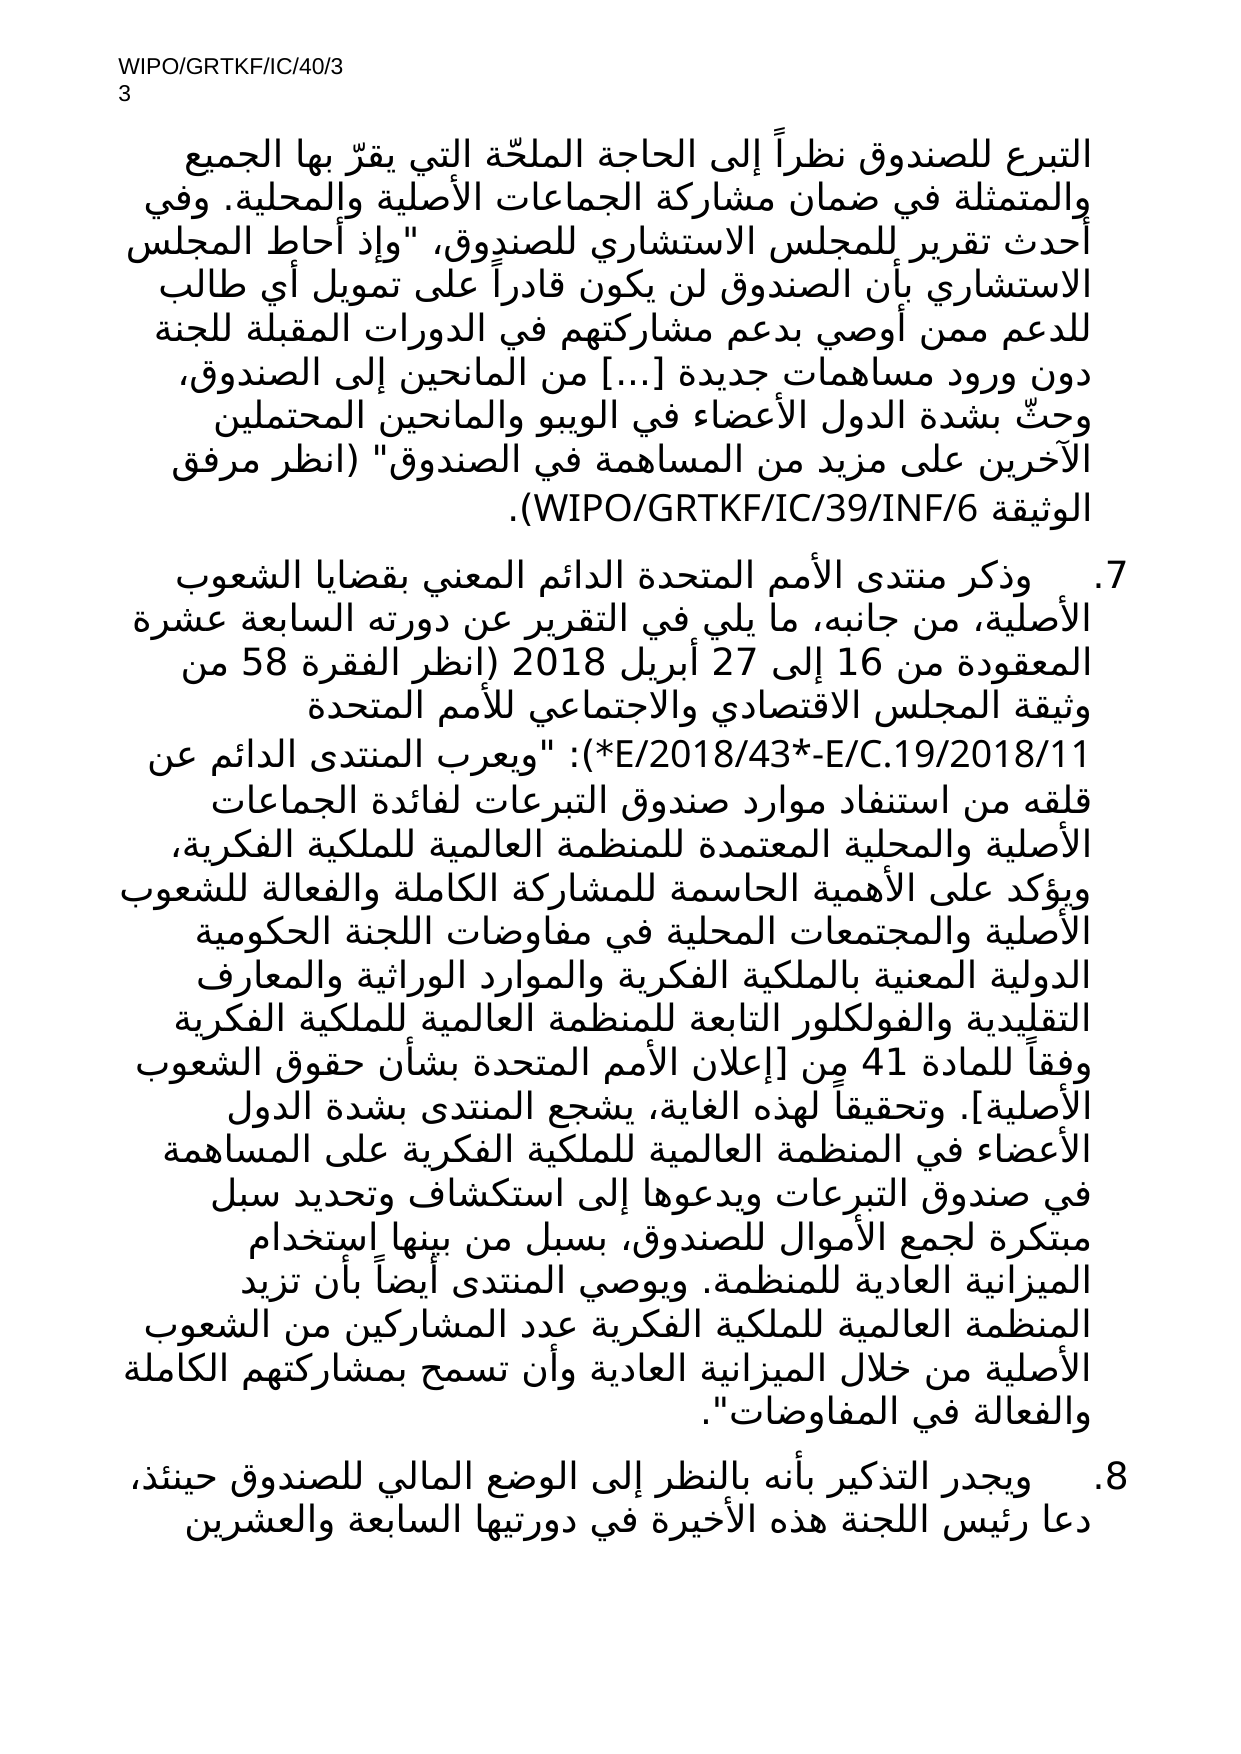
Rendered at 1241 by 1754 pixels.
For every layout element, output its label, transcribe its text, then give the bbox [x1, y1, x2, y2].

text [118, 132, 1092, 532]
text وذكر منتدى الأمم المتحدة الدائم المعني بقضايا الشعوب الأصلية، من جانبه، ما يلي في التقرير عن دورته السابعة عشرة المعقودة من 16 إلى 27 أبريل 2018 (انظر الفقرة 58 من وثيقة المجلس الاقتصادي والاجتماعي للأمم المتحدة E/2018/43*-E/C.19/2018/11*): "ويعرب المنتدى الدائم عن قلقه من استنفاد موارد صندوق التبرعات لفائدة الجماعات الأصلية والمحلية المعتمدة للمنظمة العالمية للملكية الفكرية، ويؤكد على الأهمية الحاسمة للمشاركة الكاملة والفعالة للشعوب الأصلية والمجتمعات المحلية في مفاوضات اللجنة الحكومية الدولية المعنية بالملكية الفكرية والموارد الوراثية والمعارف التقليدية والفولكلور التابعة للمنظمة العالمية للملكية الفكرية وفقاً للمادة 41 من [إعلان الأمم المتحدة بشأن حقوق الشعوب الأصلية]. وتحقيقاً لهذه الغاية، يشجع المنتدى بشدة الدول الأعضاء في المنظمة العالمية للملكية الفكرية على المساهمة في صندوق التبرعات ويدعوها إلى استكشاف وتحديد سبل مبتكرة لجمع الأموال للصندوق، بسبل من بينها استخدام الميزانية العادية للمنظمة. ويوصي المنتدى أيضاً بأن تزيد المنظمة العالمية للملكية الفكرية عدد المشاركين من الشعوب الأصلية من خلال الميزانية العادية وأن تسمح بمشاركتهم الكاملة والفعالة في المفاوضات". [118, 553, 1092, 1433]
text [118, 1454, 1092, 1542]
